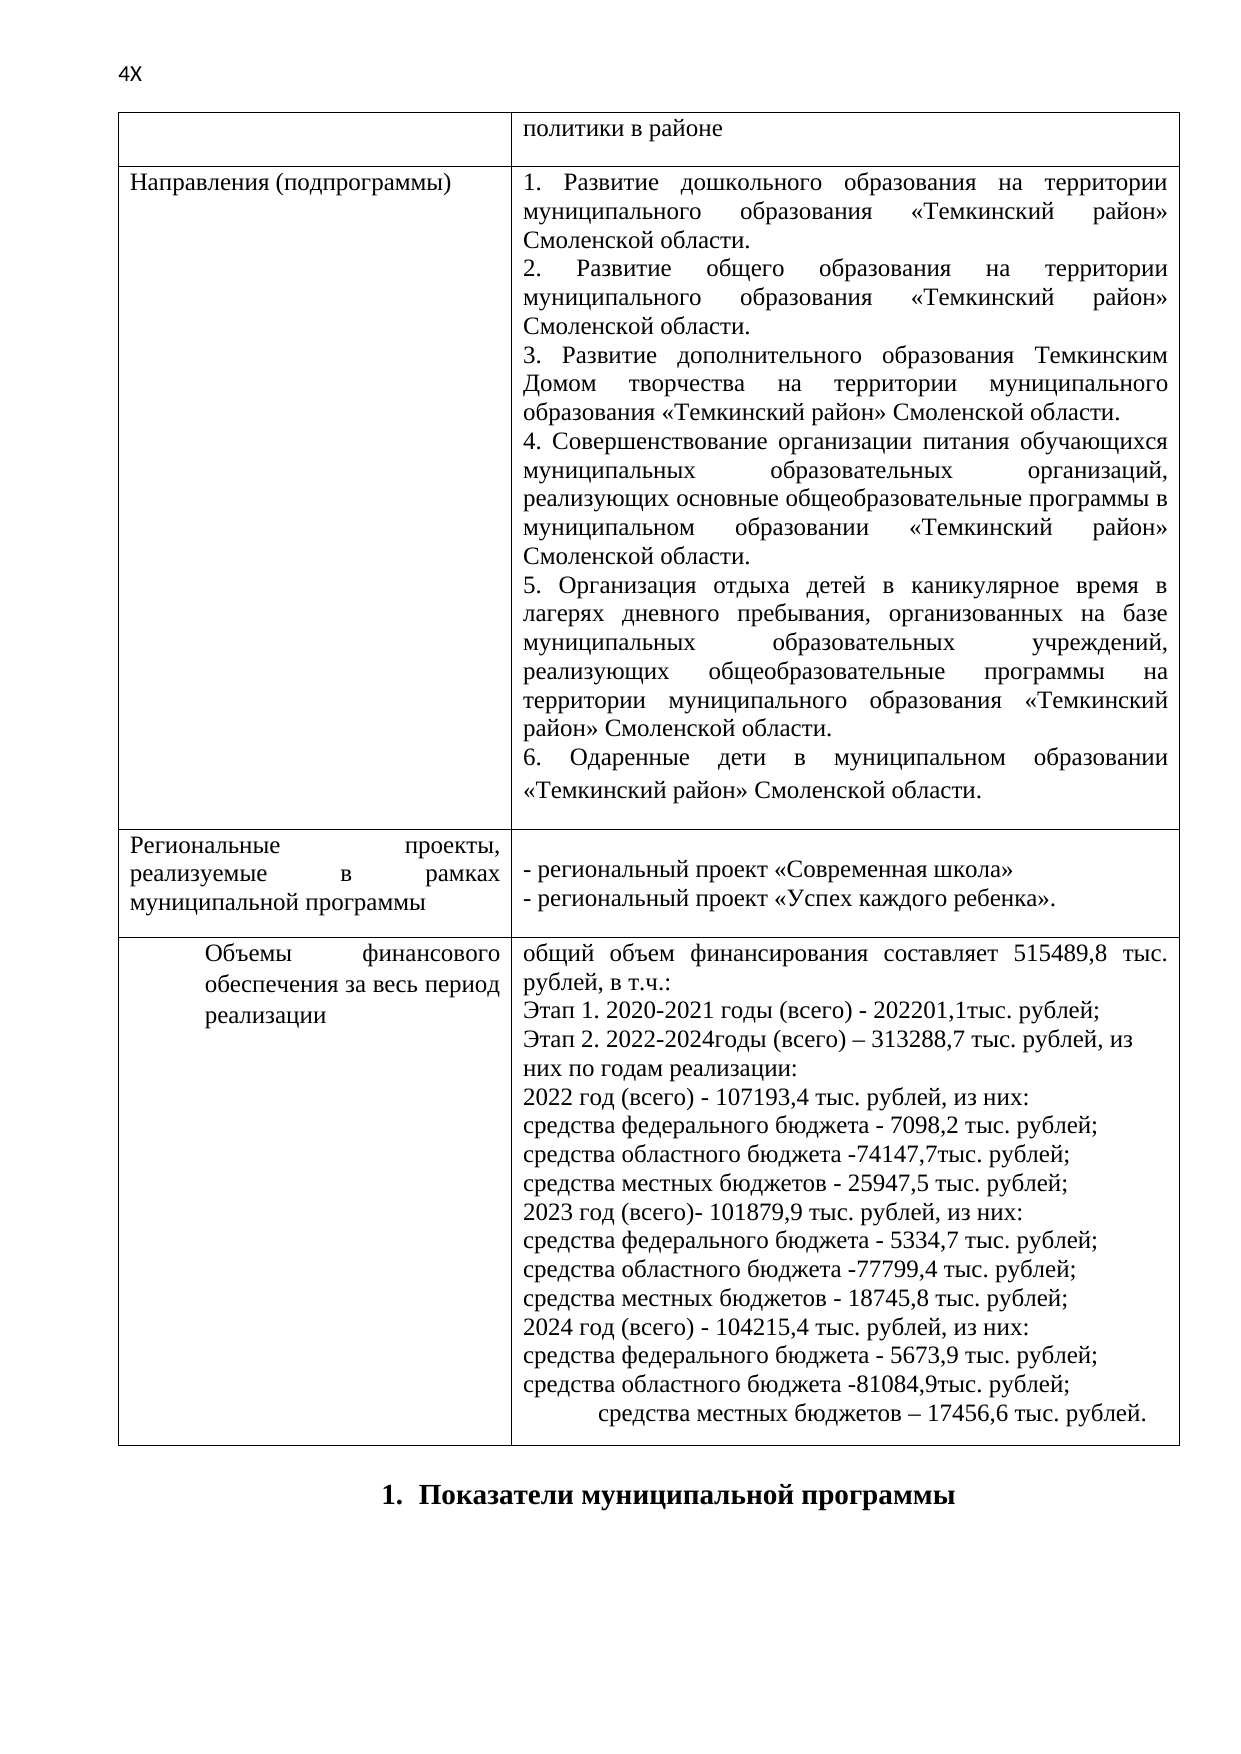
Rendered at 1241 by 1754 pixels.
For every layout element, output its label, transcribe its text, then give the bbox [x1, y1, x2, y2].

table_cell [119, 113, 511, 166]
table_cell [512, 113, 1179, 166]
table_cell Объемы финансового обеспечения за весь период реализации [119, 938, 511, 1445]
table_cell Направления (подпрограммы) [119, 167, 511, 829]
table_cell общий объем финансирования составляет 515489,8 тыс. рублей, в т.ч.: Этап 1. 2020-2021 годы (всего) - 202201,1тыс. рублей; Этап 2. 2022-2024годы (всего) – 313288,7 тыс. рублей, из них по годам реализации: 2022 год (всего) - 107193,4 тыс. рублей, из них: средства федерального бюджета - 7098,2 тыс. рублей; средства областного бюджета -74147,7тыс. рублей; средства местных бюджетов - 25947,5 тыс. рублей; 2023 год (всего)- 101879,9 тыс. рублей, из них: средства федерального бюджета - 5334,7 тыс. рублей; средства областного бюджета -77799,4 тыс. рублей; средства местных бюджетов - 18745,8 тыс. рублей; 2024 год (всего) - 104215,4 тыс. рублей, из них: средства федерального бюджета - 5673,9 тыс. рублей; средства областного бюджета -81084,9тыс. рублей; средства местных бюджетов – 17456,6 тыс. рублей. [512, 938, 1179, 1445]
table_cell - региональный проект «Современная школа» - региональный проект «Успех каждого ребенка». [512, 830, 1179, 937]
table_cell Региональные проекты, реализуемые в рамках муниципальной программы [119, 830, 511, 937]
list Показатели муниципальной программы [156, 1477, 1181, 1511]
table_cell 1. Развитие дошкольного образования на территории муниципального образования «Темкинский район» Смоленской области. 2. Развитие общего образования на территории муниципального образования «Темкинский район» Смоленской области. 3. Развитие дополнительного образования Темкинским Домом творчества на территории муниципального образования «Темкинский район» Смоленской области. 4. Совершенствование организации питания обучающихся муниципальных образовательных организаций, реализующих основные общеобразовательные программы в муниципальном образовании «Темкинский район» Смоленской области. 5. Организация отдыха детей в каникулярное время в лагерях дневного пребывания, организованных на базе муниципальных образовательных учреждений, реализующих общеобразовательные программы на территории муниципального образования «Темкинский район» Смоленской области. 6. Одаренные дети в муниципальном образовании «Темкинский район» Смоленской области. [512, 167, 1179, 829]
